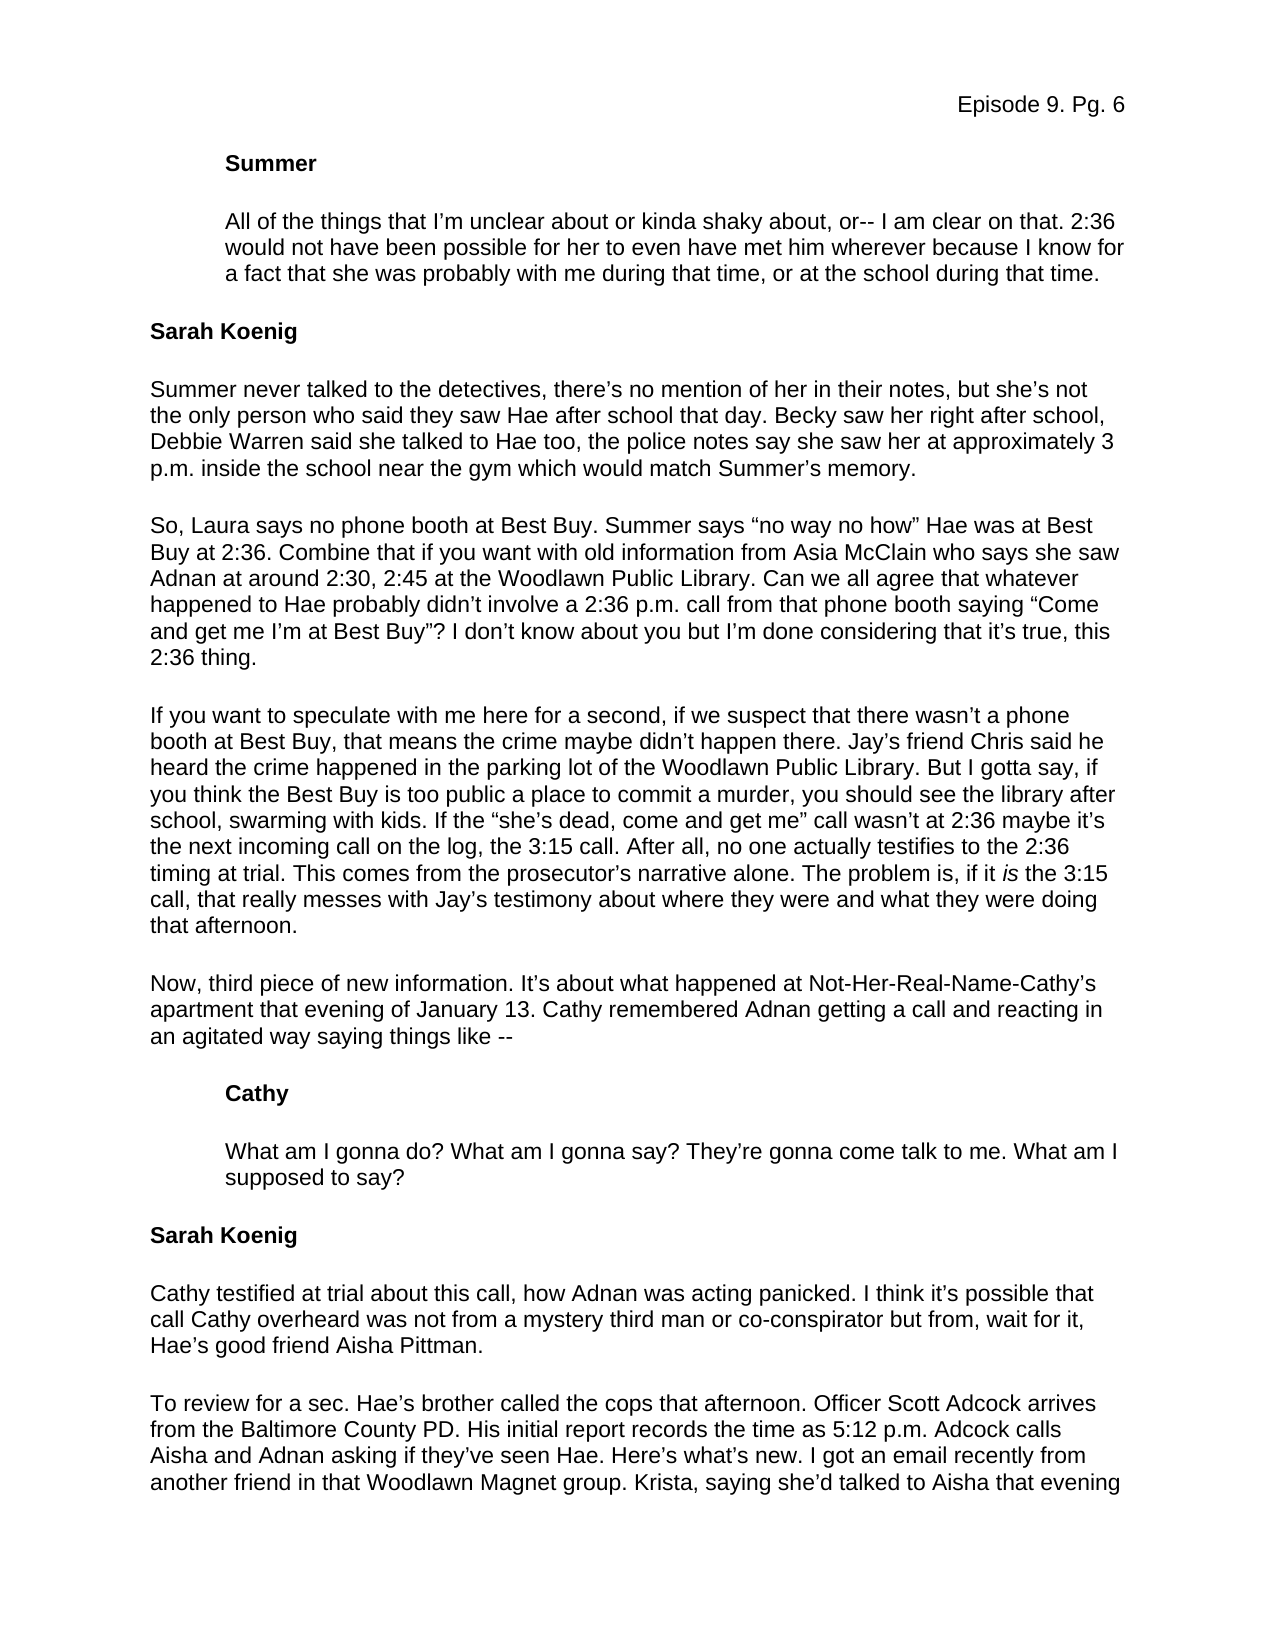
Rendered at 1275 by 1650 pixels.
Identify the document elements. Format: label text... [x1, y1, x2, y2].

text Cathy testified at trial about this call, how Adnan was acting panicked. I think it’s possible that call Cathy overheard was not from a mystery third man or co-conspirator but from, wait for it, Hae’s good friend Aisha Pittman. [150, 1279, 1125, 1358]
text If you want to speculate with me here for a second, if we suspect that there wasn’t a phone booth at Best Buy, that means the crime maybe didn’t happen there. Jay’s friend Chris said he heard the crime happened in the parking lot of the Woodlawn Public Library. But I gotta say, if you think the Best Buy is too public a place to commit a murder, you should see the library after school, swarming with kids. If the “she’s dead, come and get me” call wasn’t at 2:36 maybe it’s the next incoming call on the log, the 3:15 call. After all, no one actually testifies to the 2:36 timing at trial. This comes from the prosecutor’s narrative alone. The problem is, if it is the 3:15 call, that really messes with Jay’s testimony about where they were and what they were doing that afternoon. [150, 702, 1125, 939]
text Summer [225, 150, 1125, 176]
text Sarah Koenig [150, 1222, 1125, 1248]
text So, Laura says no phone booth at Best Buy. Summer says “no way no how” Hae was at Best Buy at 2:36. Combine that if you want with old information from Asia McClain who says she saw Adnan at around 2:30, 2:45 at the Woodlawn Public Library. Can we all agree that whatever happened to Hae probably didn’t involve a 2:36 p.m. call from that phone booth saying “Come and get me I’m at Best Buy”? I don’t know about you but I’m done considering that it’s true, this 2:36 thing. [150, 512, 1125, 670]
text Now, third piece of new information. It’s about what happened at Not-Her-Real-Name-Cathy’s apartment that evening of January 13. Cathy remembered Adnan getting a call and reacting in an agitated way saying things like -- [150, 970, 1125, 1049]
text All of the things that I’m unclear about or kinda shaky about, or-- I am clear on that. 2:36 would not have been possible for her to even have met him wherever because I know for a fact that she was probably with me during that time, or at the school during that time. [225, 208, 1125, 287]
text Summer never talked to the detectives, there’s no mention of her in their notes, but she’s not the only person who said they saw Hae after school that day. Becky saw her right after school, Debbie Warren said she talked to Hae too, the police notes say she saw her at approximately 3 p.m. inside the school near the gym which would match Summer’s memory. [150, 376, 1125, 481]
text Sarah Koenig [150, 318, 1125, 344]
text What am I gonna do? What am I gonna say? They’re gonna come talk to me. What am I supposed to say? [225, 1138, 1125, 1191]
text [150, 1390, 1125, 1495]
text Cathy [225, 1080, 1125, 1107]
